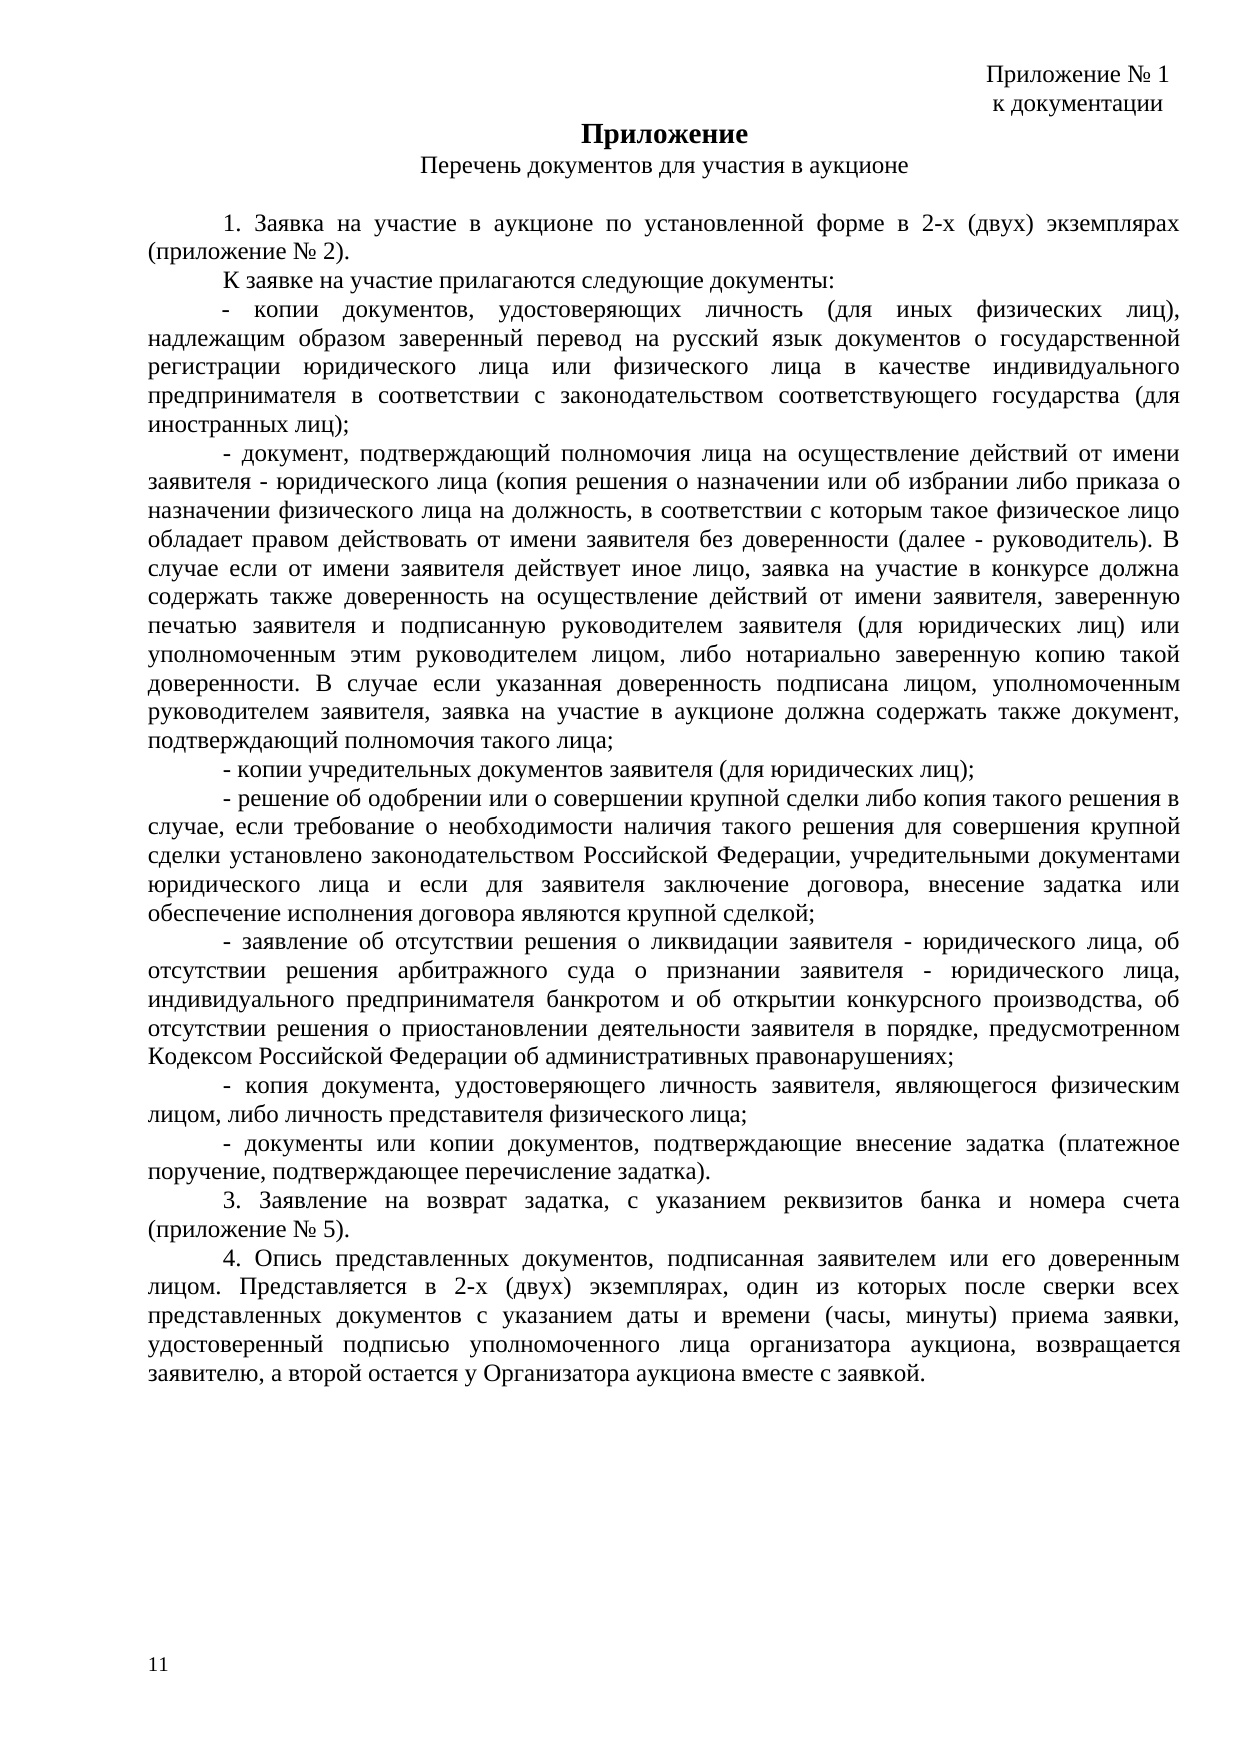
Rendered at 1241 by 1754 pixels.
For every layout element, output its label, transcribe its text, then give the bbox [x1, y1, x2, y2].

text - решение об одобрении или о совершении крупной сделки либо копия такого решения в случае, если требование о необходимости наличия такого решения для совершения крупной сделки установлено законодательством Российской Федерации, учредительными документами юридического лица и если для заявителя заключение договора, внесение задатка или обеспечение исполнения договора являются крупной сделкой; [148, 783, 1181, 926]
text - копии документов, удостоверяющих личность (для иных физических лиц), надлежащим образом заверенный перевод на русский язык документов о государственной регистрации юридического лица или физического лица в качестве индивидуального предпринимателя в соответствии с законодательством соответствующего государства (для иностранных лиц); [148, 294, 1181, 438]
text - копия документа, удостоверяющего личность заявителя, являющегося физическим лицом, либо личность представителя физического лица; [148, 1070, 1181, 1128]
text Приложение [148, 117, 1181, 150]
text - заявление об отсутствии решения о ликвидации заявителя - юридического лица, об отсутствии решения арбитражного суда о признании заявителя - юридического лица, индивидуального предпринимателя банкротом и об открытии конкурсного производства, об отсутствии решения о приостановлении деятельности заявителя в порядке, предусмотренном Кодексом Российской Федерации об административных правонарушениях; [148, 926, 1181, 1070]
text - документ, подтверждающий полномочия лица на осуществление действий от имени заявителя - юридического лица (копия решения о назначении или об избрании либо приказа о назначении физического лица на должность, в соответствии с которым такое физическое лицо обладает правом действовать от имени заявителя без доверенности (далее - руководитель). В случае если от имени заявителя действует иное лицо, заявка на участие в конкурсе должна содержать также доверенность на осуществление действий от имени заявителя, заверенную печатью заявителя и подписанную руководителем заявителя (для юридических лиц) или уполномоченным этим руководителем лицом, либо нотариально заверенную копию такой доверенности. В случае если указанная доверенность подписана лицом, уполномоченным руководителем заявителя, заявка на участие в аукционе должна содержать также документ, подтверждающий полномочия такого лица; [148, 438, 1181, 754]
subtitle Перечень документов для участия в аукционе [148, 150, 1181, 179]
text 4. Опись представленных документов, подписанная заявителем или его доверенным лицом. Представляется в 2-х (двух) экземплярах, один из которых после сверки всех представленных документов с указанием даты и времени (часы, минуты) приема заявки, удостоверенный подписью уполномоченного лица организатора аукциона, возвращается заявителю, а второй остается у Организатора аукциона вместе с заявкой. [148, 1243, 1181, 1386]
text - копии учредительных документов заявителя (для юридических лиц); [148, 754, 1181, 783]
text - документы или копии документов, подтверждающие внесение задатка (платежное поручение, подтверждающее перечисление задатка). [148, 1128, 1181, 1185]
text к документации [974, 88, 1181, 117]
text Приложение № 1 [974, 59, 1181, 88]
text 1. Заявка на участие в аукционе по установленной форме в 2-х (двух) экземплярах (приложение № 2). [148, 208, 1181, 265]
text 3. Заявление на возврат задатка, с указанием реквизитов банка и номера счета (приложение № 5). [148, 1185, 1181, 1243]
text К заявке на участие прилагаются следующие документы: [148, 265, 1181, 294]
